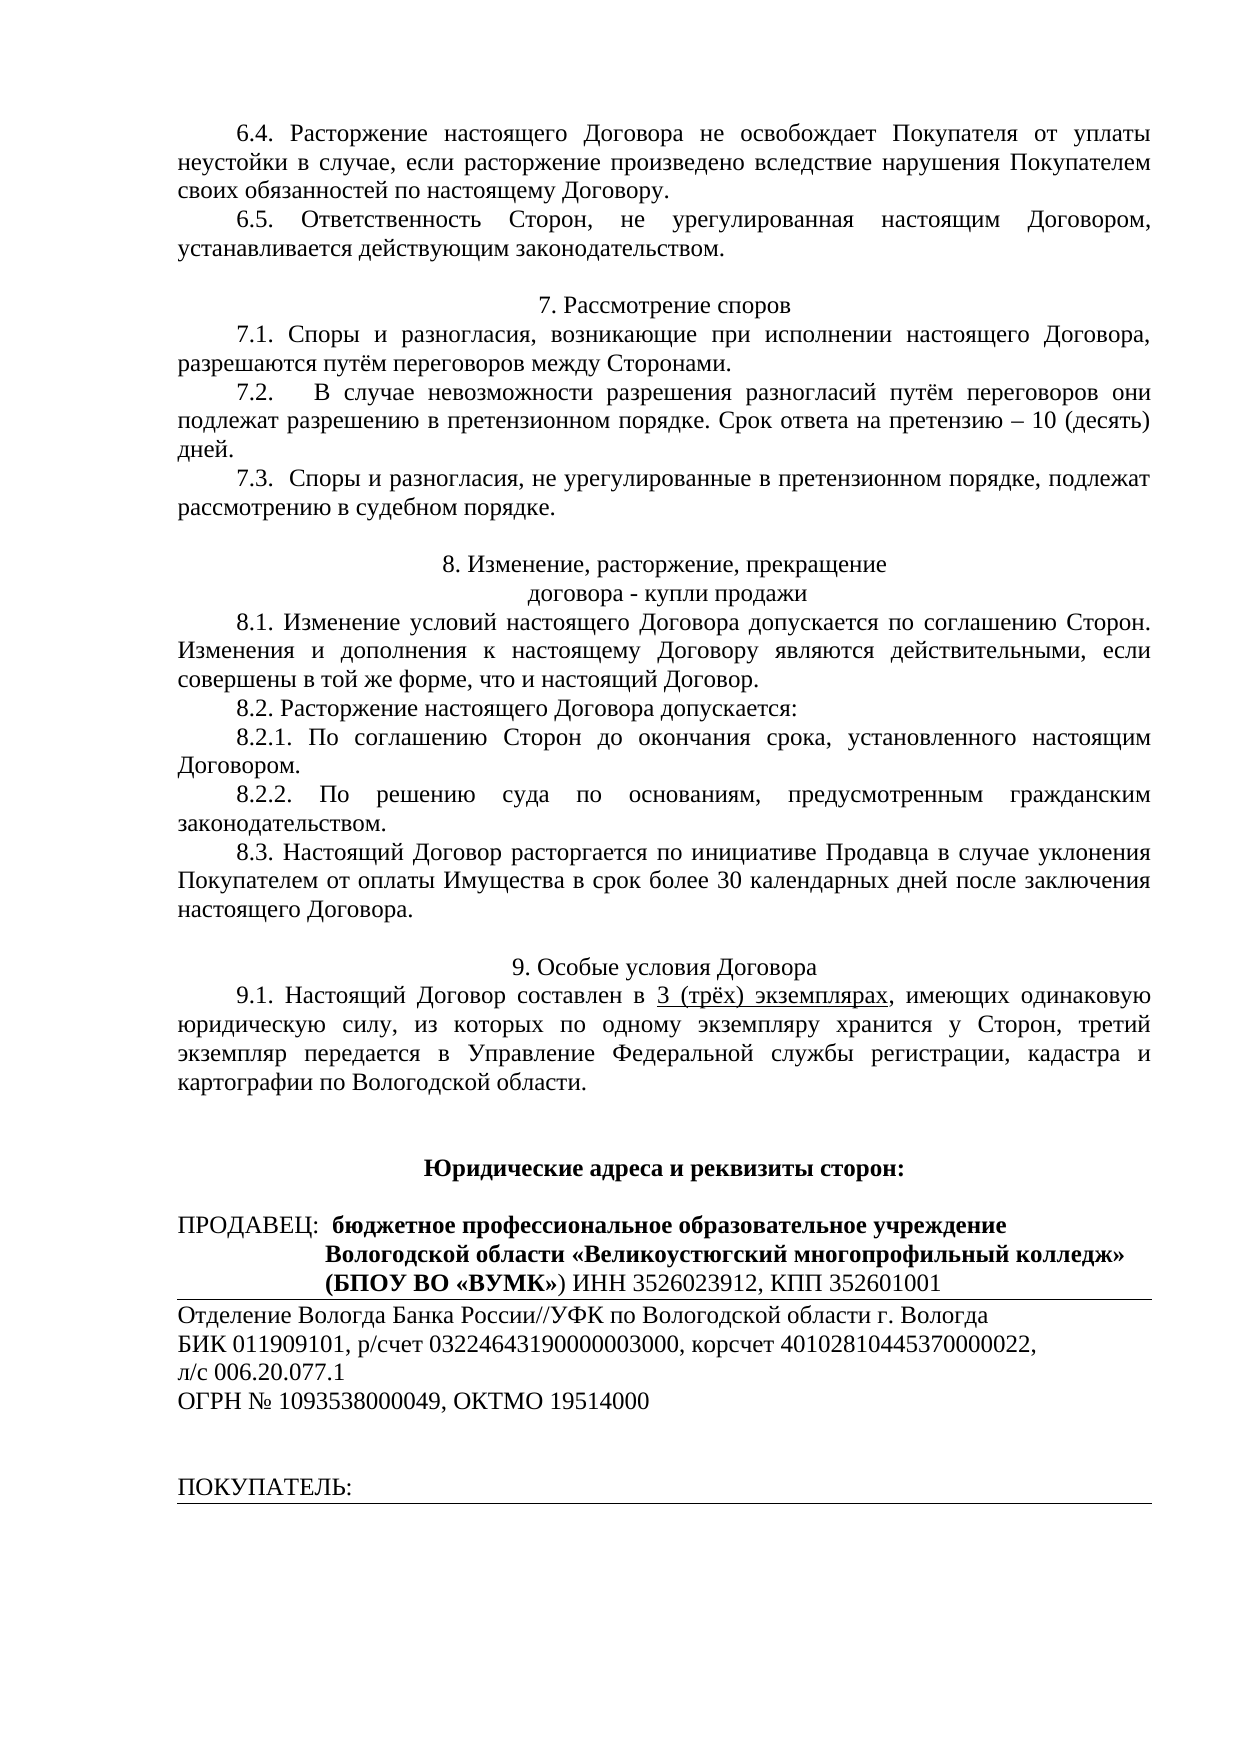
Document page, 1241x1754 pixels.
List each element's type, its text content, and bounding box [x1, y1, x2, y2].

text 8.1. Изменение условий настоящего Договора допускается по соглашению Сторон. Изменения и дополнения к настоящему Договору являются действительными, если совершены в той же форме, что и настоящий Договор. [177, 607, 1152, 693]
text 9. Особые условия Договора [177, 952, 1152, 981]
text 6.4. Расторжение настоящего Договора не освобождает Покупателя от уплаты неустойки в случае, если расторжение произведено вследствие нарушения Покупателем своих обязанностей по настоящему Договору. [177, 118, 1152, 204]
text Юридические адреса и реквизиты сторон: [177, 1153, 1152, 1182]
text л/с 006.20.077.1 [177, 1357, 1152, 1386]
text ПОКУПАТЕЛЬ: [177, 1472, 1152, 1503]
text 8.2.2. По решению суда по основаниям, предусмотренным гражданским законодательством. [177, 779, 1152, 837]
text 8.2.1. По соглашению Сторон до окончания срока, установленного настоящим Договором. [177, 722, 1152, 779]
text ОГРН № 1093538000049, ОКТМО 19514000 [177, 1386, 1152, 1415]
text 8. Изменение, расторжение, прекращение [177, 549, 1152, 578]
text 8.2. Расторжение настоящего Договора допускается: [177, 693, 1152, 722]
text 7.3. Споры и разногласия, не урегулированные в претензионном порядке, подлежат рассмотрению в судебном порядке. [177, 463, 1152, 521]
text договора - купли продажи [177, 578, 1152, 607]
text 7. Рассмотрение споров [177, 291, 1152, 319]
text 9.1. Настоящий Договор составлен в 3 (трёх) экземплярах, имеющих одинаковую юридическую силу, из которых по одному экземпляру хранится у Сторон, третий экземпляр передается в Управление Федеральной службы регистрации, кадастра и картографии по Вологодской области. [177, 981, 1152, 1096]
text Отделение Вологда Банка России//УФК по Вологодской области г. Вологда [177, 1300, 1152, 1329]
text 8.3. Настоящий Договор расторгается по инициативе Продавца в случае уклонения Покупателем от оплаты Имущества в срок более 30 календарных дней после заключения настоящего Договора. [177, 837, 1152, 923]
text 7.2. В случае невозможности разрешения разногласий путём переговоров они подлежат разрешению в претензионном порядке. Срок ответа на претензию – 10 (десять) дней. [177, 377, 1152, 463]
text 6.5. Ответственность Сторон, не урегулированная настоящим Договором, устанавливается действующим законодательством. [177, 204, 1152, 262]
text БИК 011909101, р/счет 03224643190000003000, корсчет 40102810445370000022, [177, 1329, 1152, 1357]
text ПРОДАВЕЦ: бюджетное профессиональное образовательное учреждение Вологодской области «Великоустюгский многопрофильный колледж» (БПОУ ВО «ВУМК») ИНН 3526023912, КПП 352601001 [177, 1211, 1152, 1299]
text 7.1. Споры и разногласия, возникающие при исполнении настоящего Договора, разрешаются путём переговоров между Сторонами. [177, 319, 1152, 377]
